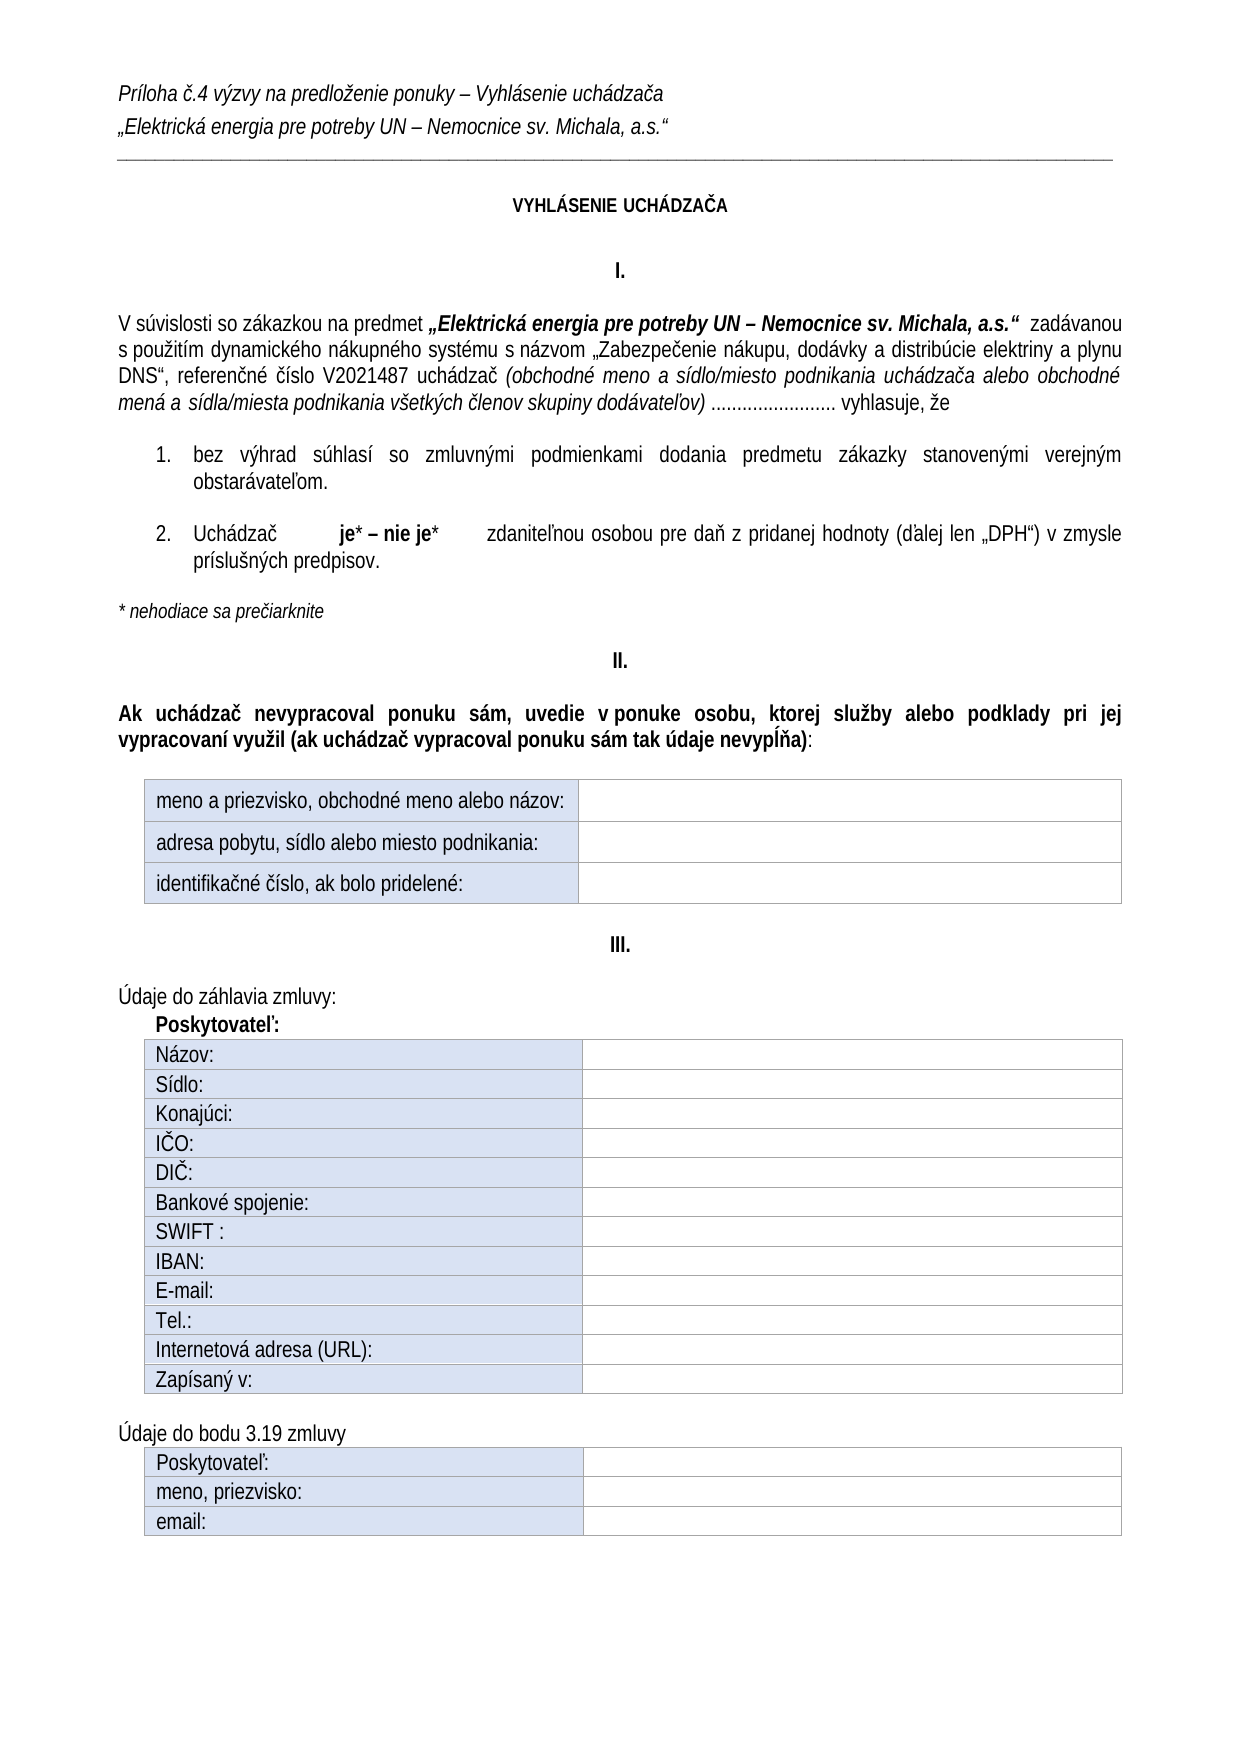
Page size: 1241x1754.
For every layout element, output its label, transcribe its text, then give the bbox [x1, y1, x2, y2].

text Údaje do záhlavia zmluvy: [118, 983, 1122, 1010]
table_cell [583, 1365, 1122, 1393]
text I. [118, 257, 1122, 283]
table_cell [583, 1247, 1122, 1275]
table_cell [583, 1306, 1122, 1334]
table_cell [583, 1129, 1122, 1157]
list bez výhrad súhlasí so zmluvnými podmienkami dodania predmetu zákazky stanovenými verejným obstarávateľom. [156, 441, 1122, 494]
table_cell [583, 1040, 1122, 1069]
table_cell E-mail: [145, 1276, 582, 1304]
table_header Poskytovateľ: [145, 1448, 583, 1476]
text V súvislosti so zákazkou na predmet „“ zadávanou s použitím dynamického nákupného systému s názvom „Zabezpečenie nákupu, dodávky a distribúcie elektriny a plynu DNS“, referenčné číslo V2021487 uchádzač (obchodné meno a sídlo/miesto podnikania uchádzača alebo obchodné mená a sídla/miesta podnikania všetkých členov skupiny dodávateľov) ........................ vyhlasuje, že [118, 309, 1122, 415]
table_cell [583, 1217, 1122, 1246]
table_cell [583, 1099, 1122, 1128]
table_cell IČO: [145, 1129, 582, 1157]
table_cell meno, priezvisko: [145, 1477, 583, 1506]
table_cell Internetová adresa (URL): [145, 1335, 582, 1363]
table_cell Konajúci: [145, 1099, 582, 1128]
text * nehodiace sa prečiarknite [118, 599, 1122, 623]
subtitle vyhlásenie uchádzača [118, 189, 1122, 218]
text Údaje do bodu 3.19 zmluvy [118, 1420, 1122, 1447]
text III. [118, 931, 1122, 957]
table_cell email: [145, 1507, 583, 1535]
table_cell adresa pobytu, sídlo alebo miesto podnikania: [145, 822, 578, 862]
table_header [584, 1448, 1121, 1476]
table_cell Bankové spojenie: [145, 1188, 582, 1216]
table_cell [583, 1335, 1122, 1363]
table_cell IBAN: [145, 1247, 582, 1275]
text Ak uchádzač nevypracoval ponuku sám, uvedie v ponuke osobu, ktorej služby alebo podklady pri jej vypracovaní využil (ak uchádzač vypracoval ponuku sám tak údaje nevypĺňa): [118, 700, 1122, 753]
table_cell Zapísaný v: [145, 1365, 582, 1393]
table_header [579, 780, 1121, 821]
table_cell Sídlo: [145, 1070, 582, 1098]
table_cell [584, 1477, 1121, 1506]
table_cell [583, 1070, 1122, 1098]
table_cell Názov: [145, 1040, 582, 1069]
table_header Poskytovateľ: [144, 1010, 1122, 1039]
table_cell [584, 1507, 1121, 1535]
table_cell [579, 863, 1121, 903]
table_cell [583, 1276, 1122, 1304]
table_cell identifikačné číslo, ak bolo pridelené: [145, 863, 578, 903]
text II. [118, 647, 1122, 674]
table_cell [583, 1158, 1122, 1187]
table_cell [583, 1188, 1122, 1216]
table_cell SWIFT : [145, 1217, 582, 1246]
table_cell [579, 822, 1121, 862]
table_cell DIČ: [145, 1158, 582, 1187]
table_cell Tel.: [145, 1306, 582, 1334]
table_header meno a priezvisko, obchodné meno alebo názov: [145, 780, 578, 821]
list Uchádzač je* – nie je* zdaniteľnou osobou pre daň z pridanej hodnoty (ďalej len „DPH“) v zmysle príslušných predpisov. [156, 520, 1122, 573]
